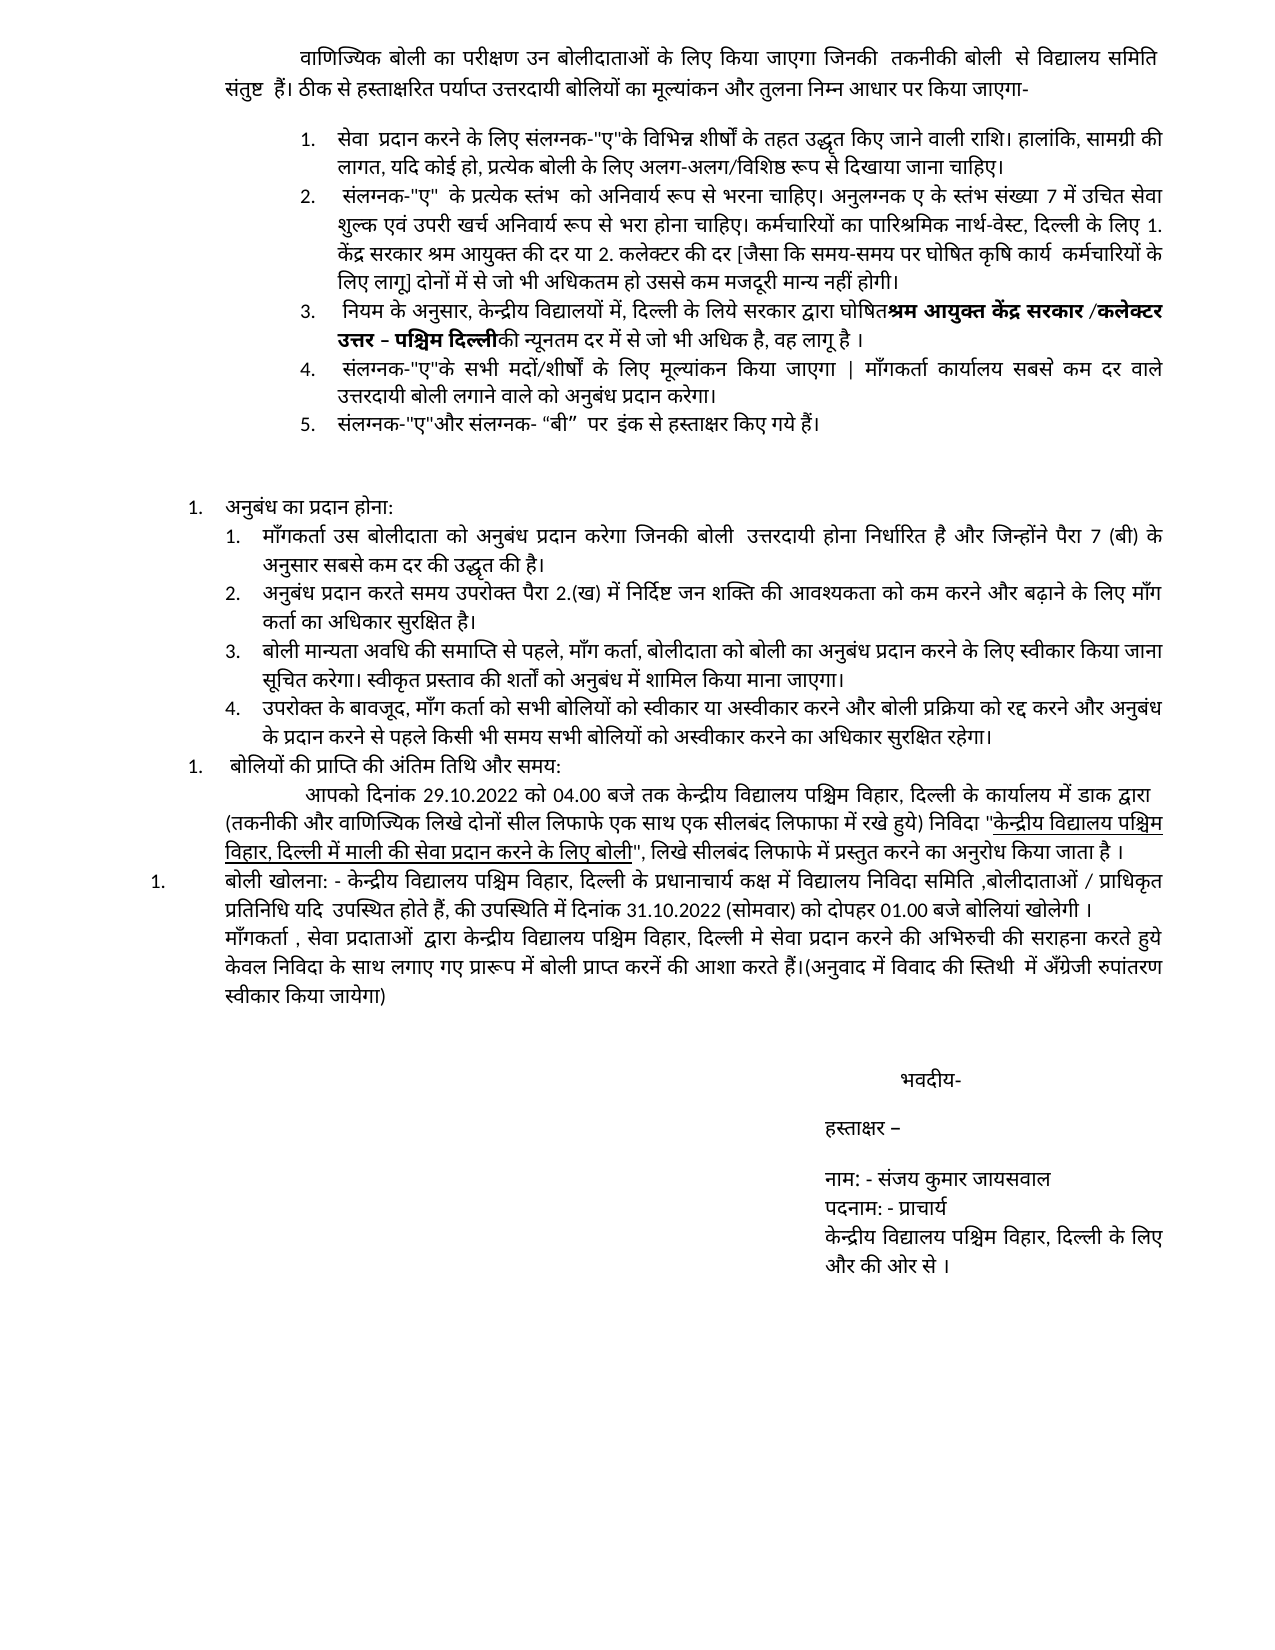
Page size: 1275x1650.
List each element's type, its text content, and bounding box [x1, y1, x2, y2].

list अनुबंध प्रदान करते समय उपरोक्त पैरा 2.(ख) में निर्दिष्ट जन शक्ति की आवश्यकता को कम करने और बढ़ाने के लिए माँग कर्ता का अधिकार सुरक्षित है। [225, 581, 1162, 638]
list संलग्नक-"ए"के सभी मदों/शीर्षों के लिए मूल्यांकन किया जाएगा | माँगकर्ता कार्यालय सबसे कम दर वाले उत्तरदायी बोली लगाने वाले को अनुबंध प्रदान करेगा। [300, 356, 1162, 412]
text वाणिज्यिक बोली का परीक्षण उन बोलीदाताओं के लिए किया जाएगा जिनकी तकनीकी बोली से विद्यालय समिति संतुष्ट हैं। ठीक से हस्ताक्षरित पर्याप्त उत्तरदायी बोलियों का मूल्यांकन और तुलना निम्न आधार पर किया जाएगा- [225, 47, 1162, 105]
list नियम के अनुसार, केन्द्रीय विद्यालयों में, दिल्ली के लिये सरकार द्वारा घोषितश्रम आयुक्त केंद्र सरकार /कलेक्टर उत्तर – पश्चिम दिल्लीकी न्यूनतम दर में से जो भी अधिक है, वह लागू है । [300, 298, 1162, 356]
list सेवा प्रदान करने के लिए संलग्नक-"ए"के विभिन्न शीर्षों के तहत उद्धृत किए जाने वाली राशि। हालांकि, सामग्री की लागत, यदि कोई हो, प्रत्येक बोली के लिए अलग-अलग/विशिष्ठ रूप से दिखाया जाना चाहिए। [300, 126, 1162, 183]
list संलग्नक-"ए"और संलग्नक- “बी” पर इंक से हस्ताक्षर किए गये हैं। [300, 412, 1162, 440]
list बोली मान्यता अवधि की समाप्ति से पहले, माँग कर्ता, बोलीदाता को बोली का अनुबंध प्रदान करने के लिए स्वीकार किया जाना सूचित करेगा। स्वीकृत प्रस्ताव की शर्तों को अनुबंध में शामिल किया माना जाएगा। [225, 638, 1162, 696]
text नाम: - संजय कुमार जायसवाल [750, 1164, 1162, 1195]
text हस्ताक्षर – [750, 1116, 1162, 1144]
list अनुबंध का प्रदान होना: [187, 494, 1162, 523]
list माँगकर्ता उस बोलीदाता को अनुबंध प्रदान करेगा जिनकी बोली उत्तरदायी होना निर्धारित है और जिन्होंने पैरा 7 (बी) के अनुसार सबसे कम दर की उद्धृत की है। [225, 523, 1162, 581]
text माँगकर्ता , सेवा प्रदाताओं द्वारा केन्द्रीय विद्यालय पश्चिम विहार, दिल्ली मे सेवा प्रदान करने की अभिरुची की सराहना करते हुये केवल निविदा के साथ लगाए गए प्रारूप में बोली प्राप्त करनें की आशा करते हैं।(अनुवाद में विवाद की स्तिथी में अँग्रेजी रुपांतरण स्वीकार किया जायेगा) [225, 926, 1162, 1012]
text भवदीय- [825, 1065, 1162, 1096]
list संलग्नक-"ए" के प्रत्येक स्तंभ को अनिवार्य रूप से भरना चाहिए। अनुलग्नक ए के स्तंभ संख्या 7 में उचित सेवा शुल्क एवं उपरी खर्च अनिवार्य रूप से भरा होना चाहिए। कर्मचारियों का पारिश्रमिक नार्थ-वेस्ट, दिल्ली के लिए 1. केंद्र सरकार श्रम आयुक्त की दर या 2. कलेक्टर की दर [जैसा कि समय-समय पर घोषित कृषि कार्य कर्मचारियों के लिए लागू] दोनों में से जो भी अधिकतम हो उससे कम मजदूरी मान्य नहीं होगी। [300, 183, 1162, 298]
list बोली खोलना: - केन्द्रीय विद्यालय पश्चिम विहार, दिल्ली के प्रधानाचार्य कक्ष में विद्यालय निविदा समिति ,बोलीदाताओं / प्राधिकृत प्रतिनिधि यदि उपस्थित होते हैं, की उपस्थिति में दिनांक 31.10.2022 (सोमवार) को दोपहर 01.00 बजे बोलियां खोलेगी । [150, 868, 1162, 926]
text आपको दिनांक 29.10.2022 को 04.00 बजे तक केन्द्रीय विद्यालय पश्चिम विहार, दिल्ली के कार्यालय में डाक द्वारा (तकनीकी और वाणिज्यिक लिखे दोनों सील लिफाफे एक साथ एक सीलबंद लिफाफा में रखे हुये) निविदा "केन्द्रीय विद्यालय पश्चिम विहार, दिल्ली में माली की सेवा प्रदान करने के लिए बोली", लिखे सीलबंद लिफाफे में प्रस्तुत करने का अनुरोध किया जाता है । [225, 782, 1162, 868]
text पदनाम: - प्राचार्य [750, 1195, 1162, 1224]
text केन्द्रीय विद्यालय पश्चिम विहार, दिल्ली के लिए और की ओर से । [825, 1224, 1162, 1282]
list उपरोक्त के बावजूद, माँग कर्ता को सभी बोलियों को स्वीकार या अस्वीकार करने और बोली प्रक्रिया को रद्द करने और अनुबंध के प्रदान करने से पहले किसी भी समय सभी बोलियों को अस्वीकार करने का अधिकार सुरक्षित रहेगा। [225, 696, 1162, 753]
list बोलियों की प्राप्ति की अंतिम तिथि और समय: [187, 753, 1162, 782]
